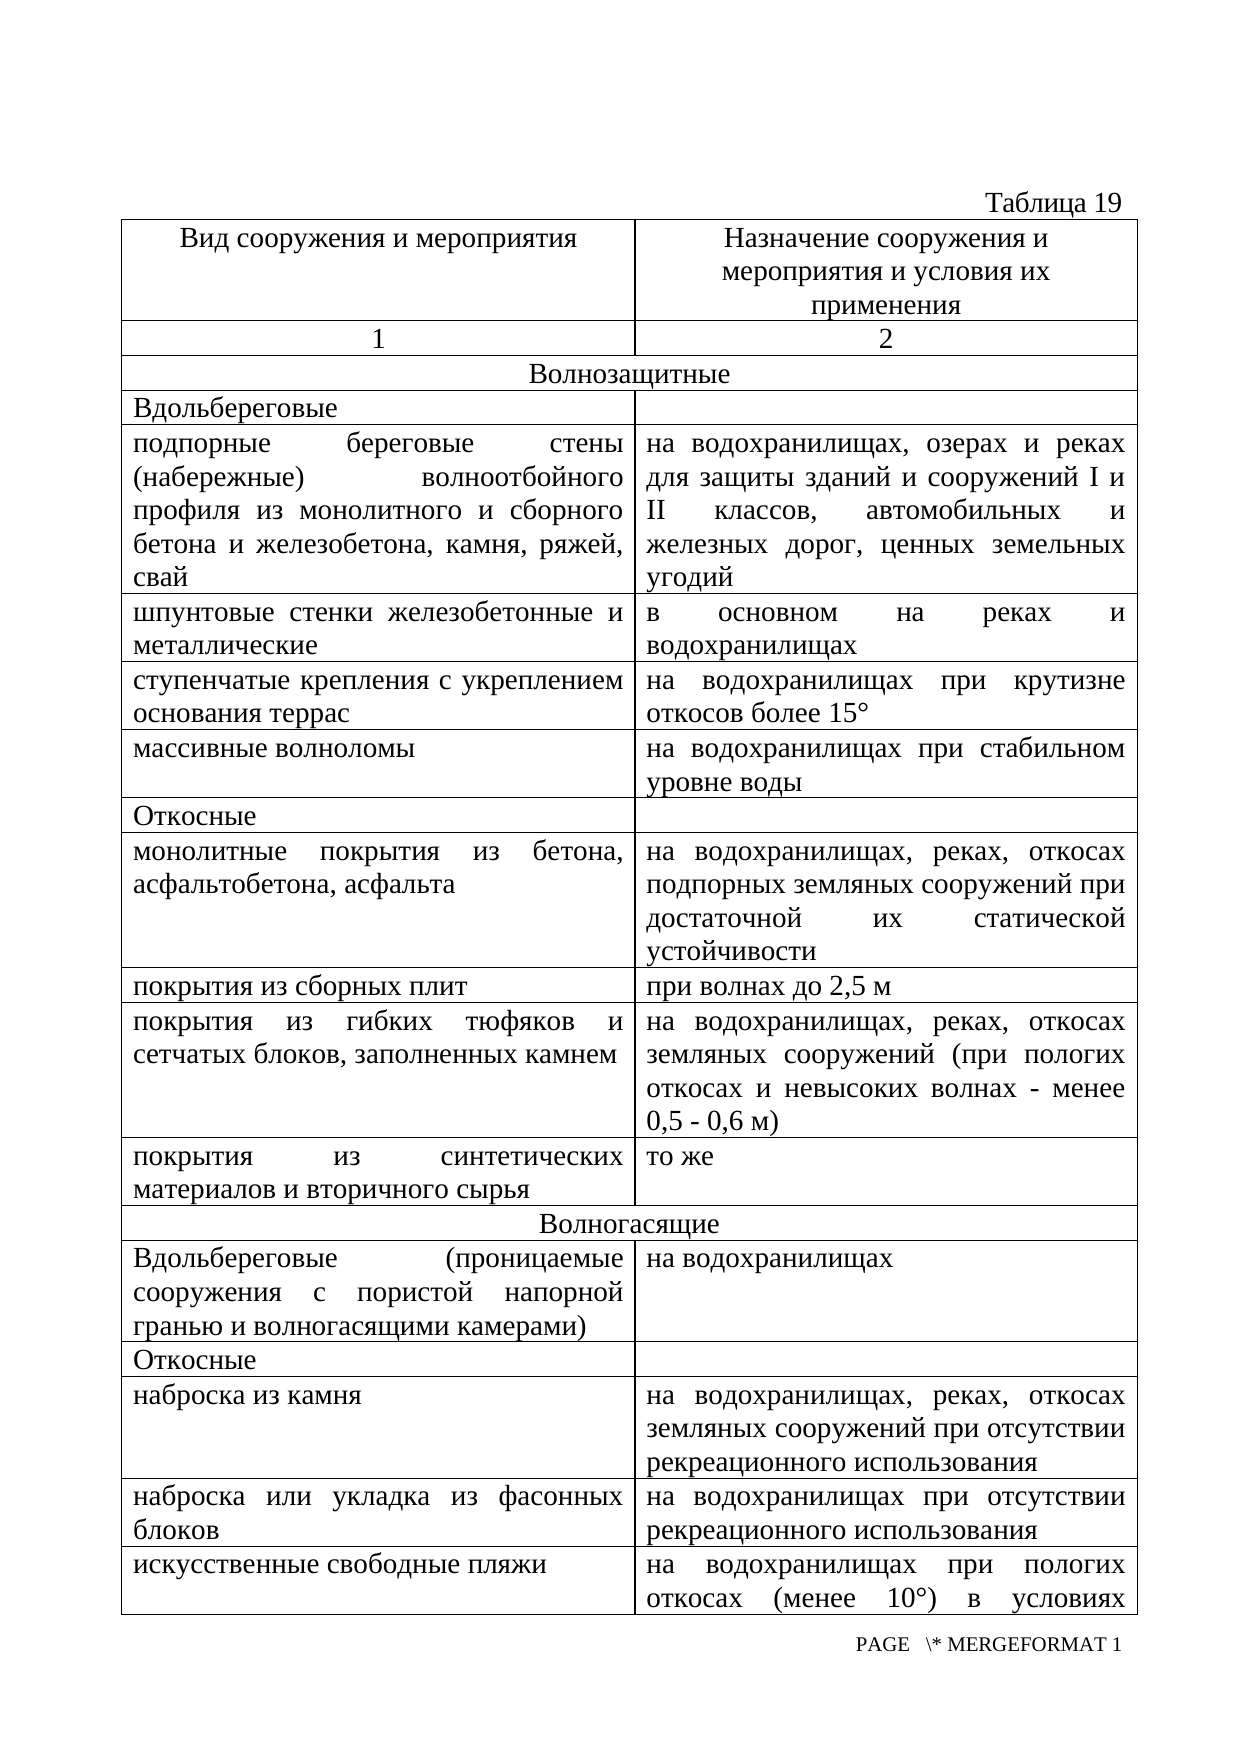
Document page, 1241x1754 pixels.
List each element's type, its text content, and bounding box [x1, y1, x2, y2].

text Таблица 19 [133, 185, 1122, 219]
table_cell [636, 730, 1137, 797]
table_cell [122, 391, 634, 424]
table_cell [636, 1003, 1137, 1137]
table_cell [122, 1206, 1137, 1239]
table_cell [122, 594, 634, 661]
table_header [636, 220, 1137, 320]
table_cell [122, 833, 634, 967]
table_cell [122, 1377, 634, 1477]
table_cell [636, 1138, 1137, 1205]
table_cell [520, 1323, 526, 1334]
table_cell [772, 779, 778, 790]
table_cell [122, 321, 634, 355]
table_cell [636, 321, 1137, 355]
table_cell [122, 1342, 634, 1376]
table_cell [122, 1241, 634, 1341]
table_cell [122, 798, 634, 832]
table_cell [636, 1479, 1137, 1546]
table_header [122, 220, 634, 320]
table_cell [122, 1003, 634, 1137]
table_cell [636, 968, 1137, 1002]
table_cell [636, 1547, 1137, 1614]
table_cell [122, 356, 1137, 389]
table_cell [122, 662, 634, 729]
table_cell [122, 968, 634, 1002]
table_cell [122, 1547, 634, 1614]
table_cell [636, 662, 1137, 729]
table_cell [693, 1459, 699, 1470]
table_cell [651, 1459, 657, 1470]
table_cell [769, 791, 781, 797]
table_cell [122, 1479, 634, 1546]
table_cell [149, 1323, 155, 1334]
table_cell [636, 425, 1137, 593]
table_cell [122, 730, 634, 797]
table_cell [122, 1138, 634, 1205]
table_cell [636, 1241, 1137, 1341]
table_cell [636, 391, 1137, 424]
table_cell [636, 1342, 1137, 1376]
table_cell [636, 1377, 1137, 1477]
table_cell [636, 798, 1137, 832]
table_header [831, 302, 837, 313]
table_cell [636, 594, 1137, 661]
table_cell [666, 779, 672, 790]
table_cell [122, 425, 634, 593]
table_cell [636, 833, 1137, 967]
